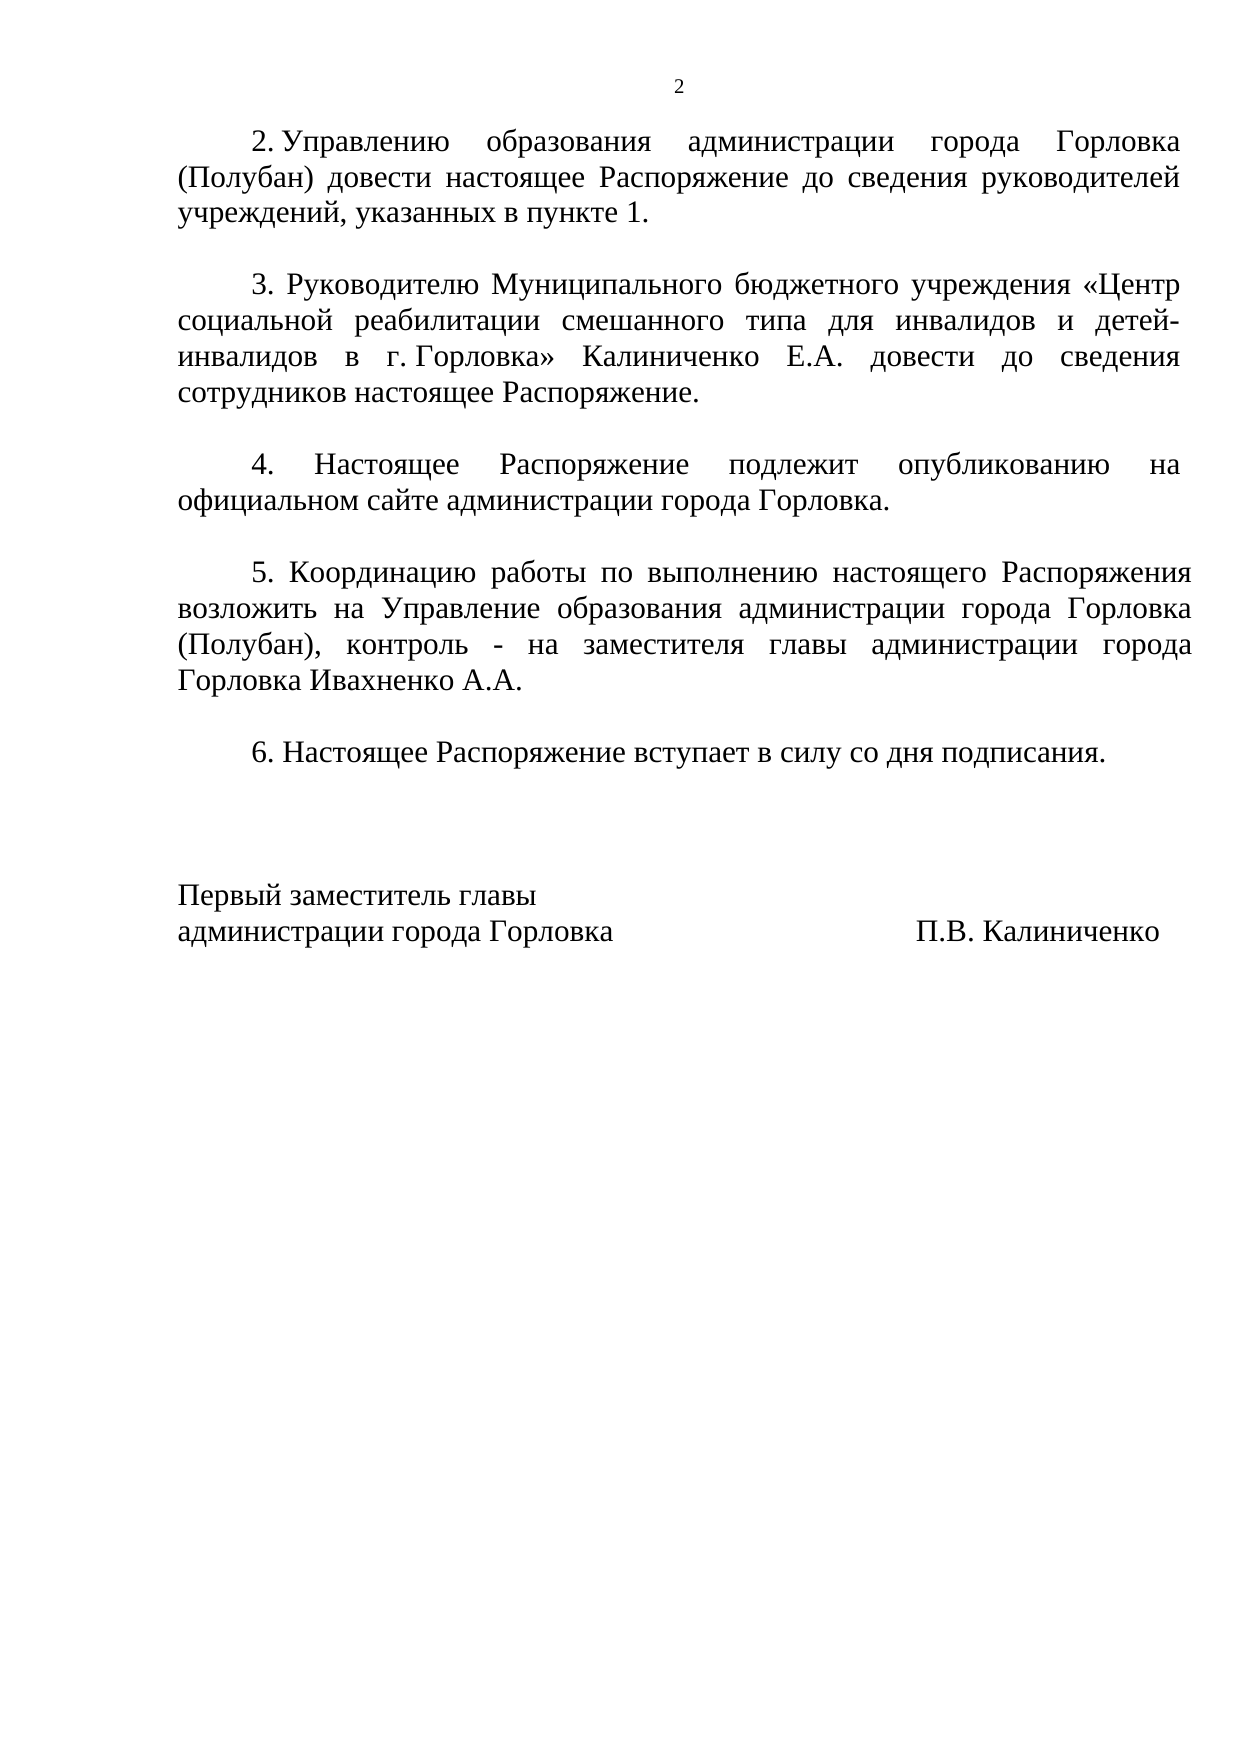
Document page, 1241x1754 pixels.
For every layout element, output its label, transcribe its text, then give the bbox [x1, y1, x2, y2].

text 2. Управлению образования администрации города Горловка (Полубан) довести настоящее Распоряжение до сведения руководителей учреждений, указанных в пункте 1. [177, 122, 1181, 230]
text Первый заместитель главы [177, 877, 1181, 912]
text 3. Руководителю Муниципального бюджетного учреждения «Центр социальной реабилитации смешанного типа для инвалидов и детей-инвалидов в г. Горловка» Калиниченко Е.А. довести до сведения сотрудников настоящее Распоряжение. [177, 266, 1181, 409]
text 4. Настоящее Распоряжение подлежит опубликованию на официальном сайте администрации города Горловка. [177, 445, 1181, 517]
text 6. Настоящее Распоряжение вступает в силу со дня подписания. [177, 733, 1181, 769]
text 5. Координацию работы по выполнению настоящего Распоряжения возложить на Управление образования администрации города Горловка (Полубан), контроль - на заместителя главы администрации города Горловка Ивахненко А.А. [177, 553, 1193, 697]
text администрации города Горловка П.В. Калиниченко [177, 912, 1181, 948]
